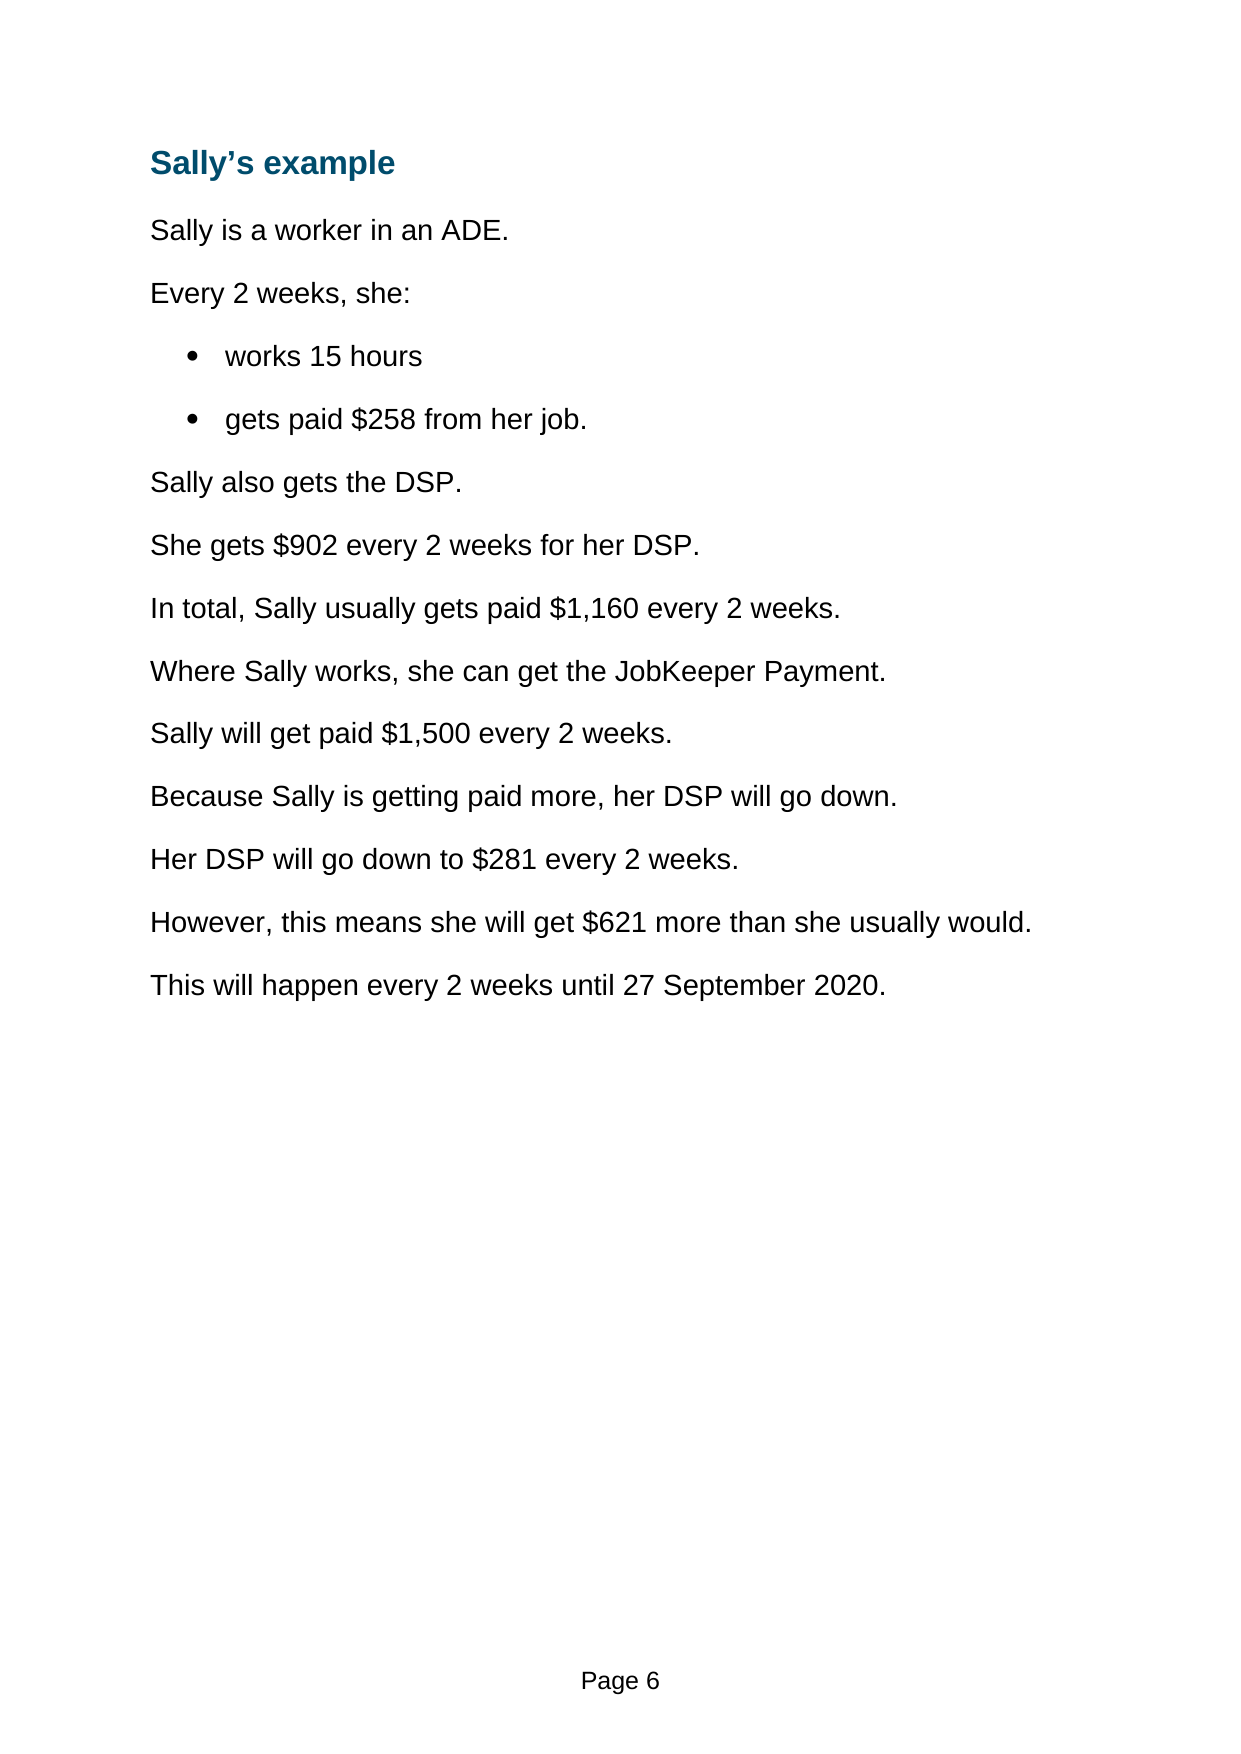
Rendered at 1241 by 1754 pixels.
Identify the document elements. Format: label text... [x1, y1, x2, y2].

text Sally is a worker in an ADE. [150, 213, 1090, 247]
text Her DSP will go down to $281 every 2 weeks. [150, 842, 1090, 876]
text In total, Sally usually gets paid $1,160 every 2 weeks. [150, 591, 1090, 624]
list works 15 hours [187, 339, 1090, 373]
text Every 2 weeks, she: [150, 276, 1090, 309]
text However, this means she will get $621 more than she usually would. [150, 905, 1090, 938]
list gets paid $258 from her job. [187, 402, 1090, 436]
subtitle Sally’s example [150, 143, 1090, 182]
text Where Sally works, she can get the JobKeeper Payment. [150, 653, 1090, 687]
text She gets $902 every 2 weeks for her DSP. [150, 528, 1090, 561]
text Sally will get paid $1,500 every 2 weeks. [150, 716, 1090, 750]
text Sally also gets the DSP. [150, 465, 1090, 499]
text Because Sally is getting paid more, her DSP will go down. [150, 779, 1090, 813]
text This will happen every 2 weeks until 27 September 2020. [150, 968, 1090, 1001]
